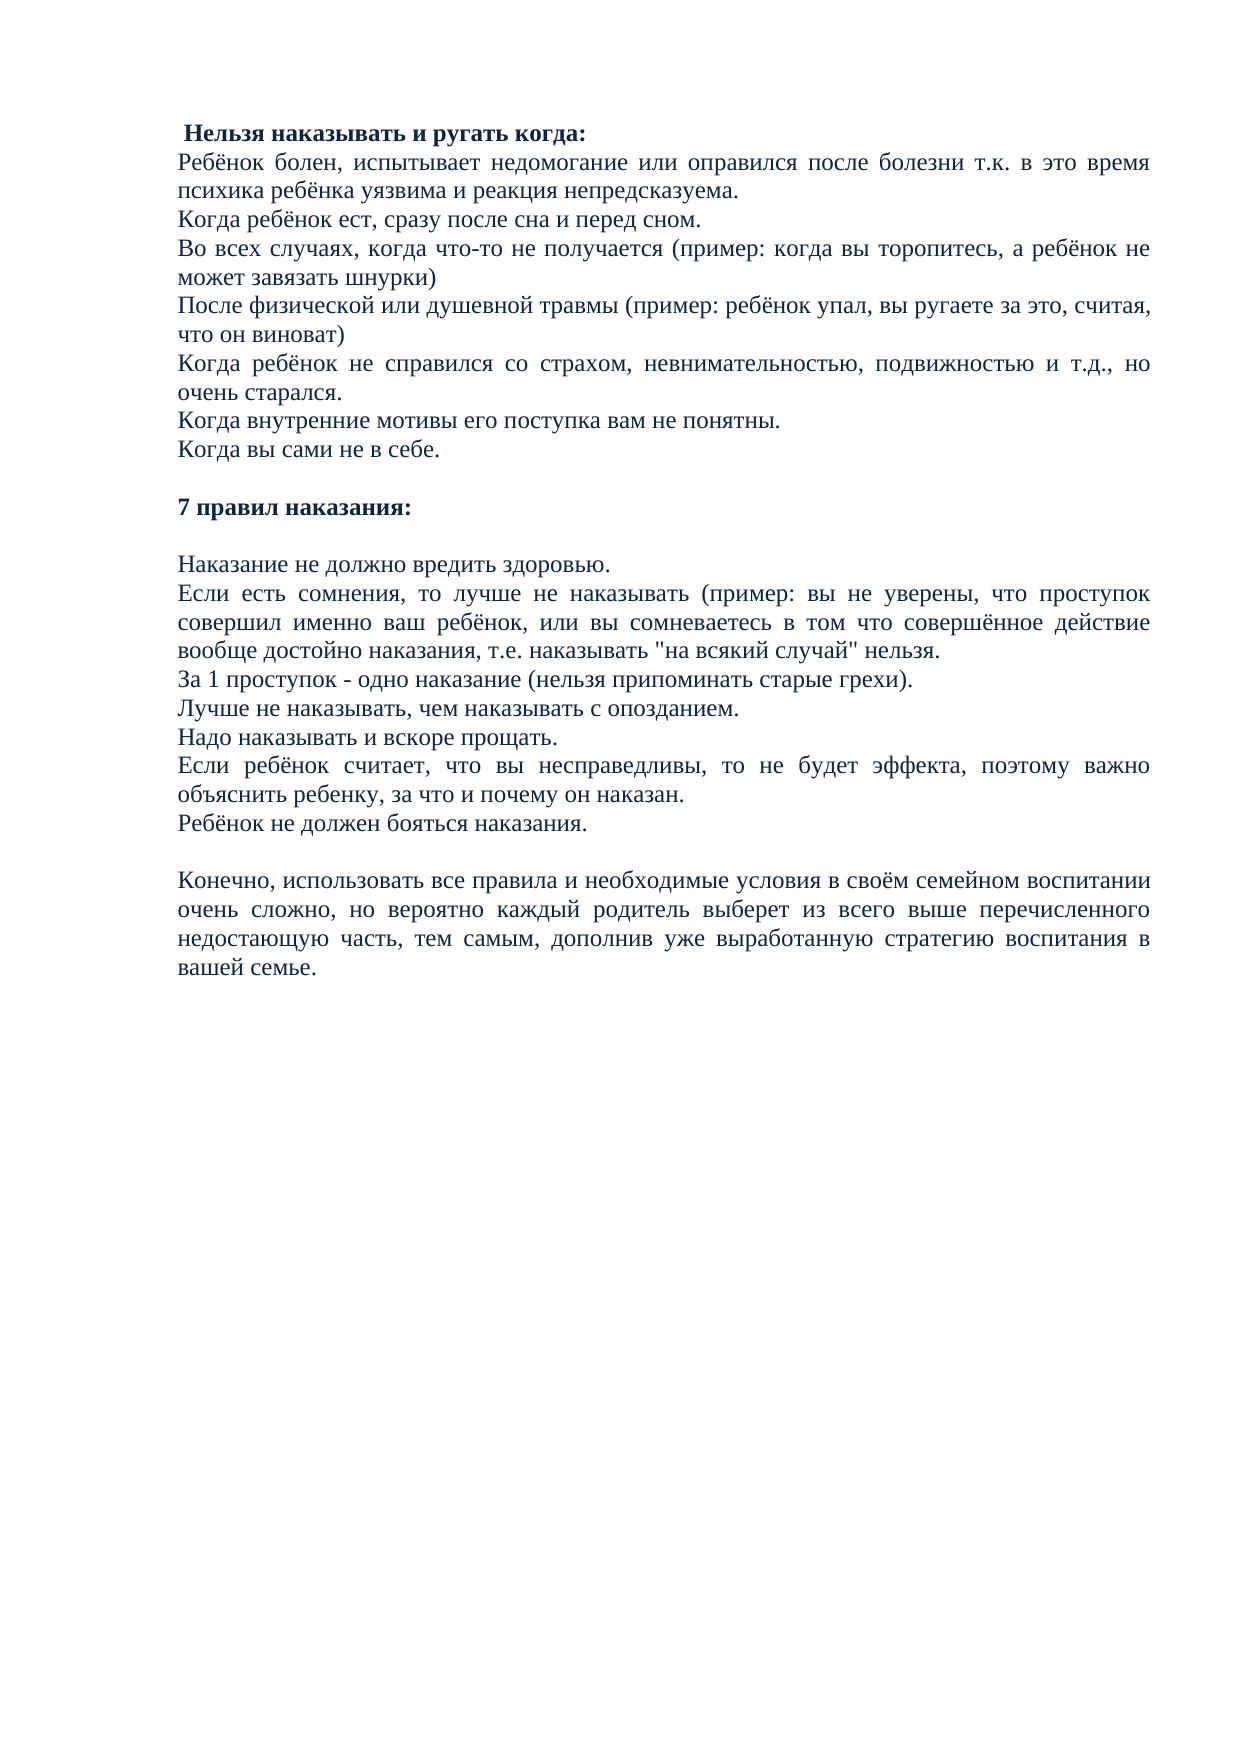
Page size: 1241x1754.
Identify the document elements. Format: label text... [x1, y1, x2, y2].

text Ребёнок не должен бояться наказания. [177, 808, 1152, 837]
text Когда вы сами не в себе. [177, 434, 1152, 463]
text За 1 проступок - одно наказание (нельзя припоминать старые грехи). [177, 664, 1152, 693]
text Надо наказывать и вскоре прощать. [177, 722, 1152, 751]
text 7 правил наказания: [177, 492, 1152, 521]
text Наказание не должно вредить здоровью. [177, 549, 1152, 578]
text Если есть сомнения, то лучше не наказывать (пример: вы не уверены, что проступок совершил именно ваш ребёнок, или вы сомневаетесь в том что совершённое действие вообще достойно наказания, т.е. наказывать "на всякий случай" нельзя. [177, 578, 1152, 664]
text Конечно, использовать все правила и необходимые условия в своём семейном воспитании очень сложно, но вероятно каждый родитель выберет из всего выше перечисленного недостающую часть, тем самым, дополнив уже выработанную стратегию воспитания в вашей семье. [177, 866, 1152, 981]
text Нельзя наказывать и ругать когда: [177, 118, 1152, 147]
text Когда ребёнок ест, сразу после сна и перед сном. [177, 204, 1152, 233]
text Во всех случаях, когда что-то не получается (пример: когда вы торопитесь, а ребёнок не может завязать шнурки) [177, 233, 1152, 291]
text Лучше не наказывать, чем наказывать с опозданием. [177, 693, 1152, 722]
text Когда внутренние мотивы его поступка вам не понятны. [177, 406, 1152, 434]
text Когда ребёнок не справился со страхом, невнимательностью, подвижностью и т.д., но очень старался. [177, 348, 1152, 406]
text После физической или душевной травмы (пример: ребёнок упал, вы ругаете за это, считая, что он виноват) [177, 291, 1152, 348]
text Ребёнок болен, испытывает недомогание или оправился после болезни т.к. в это время психика ребёнка уязвима и реакция непредсказуема. [177, 147, 1152, 204]
text Если ребёнок считает, что вы несправедливы, то не будет эффекта, поэтому важно объяснить ребенку, за что и почему он наказан. [177, 751, 1152, 808]
